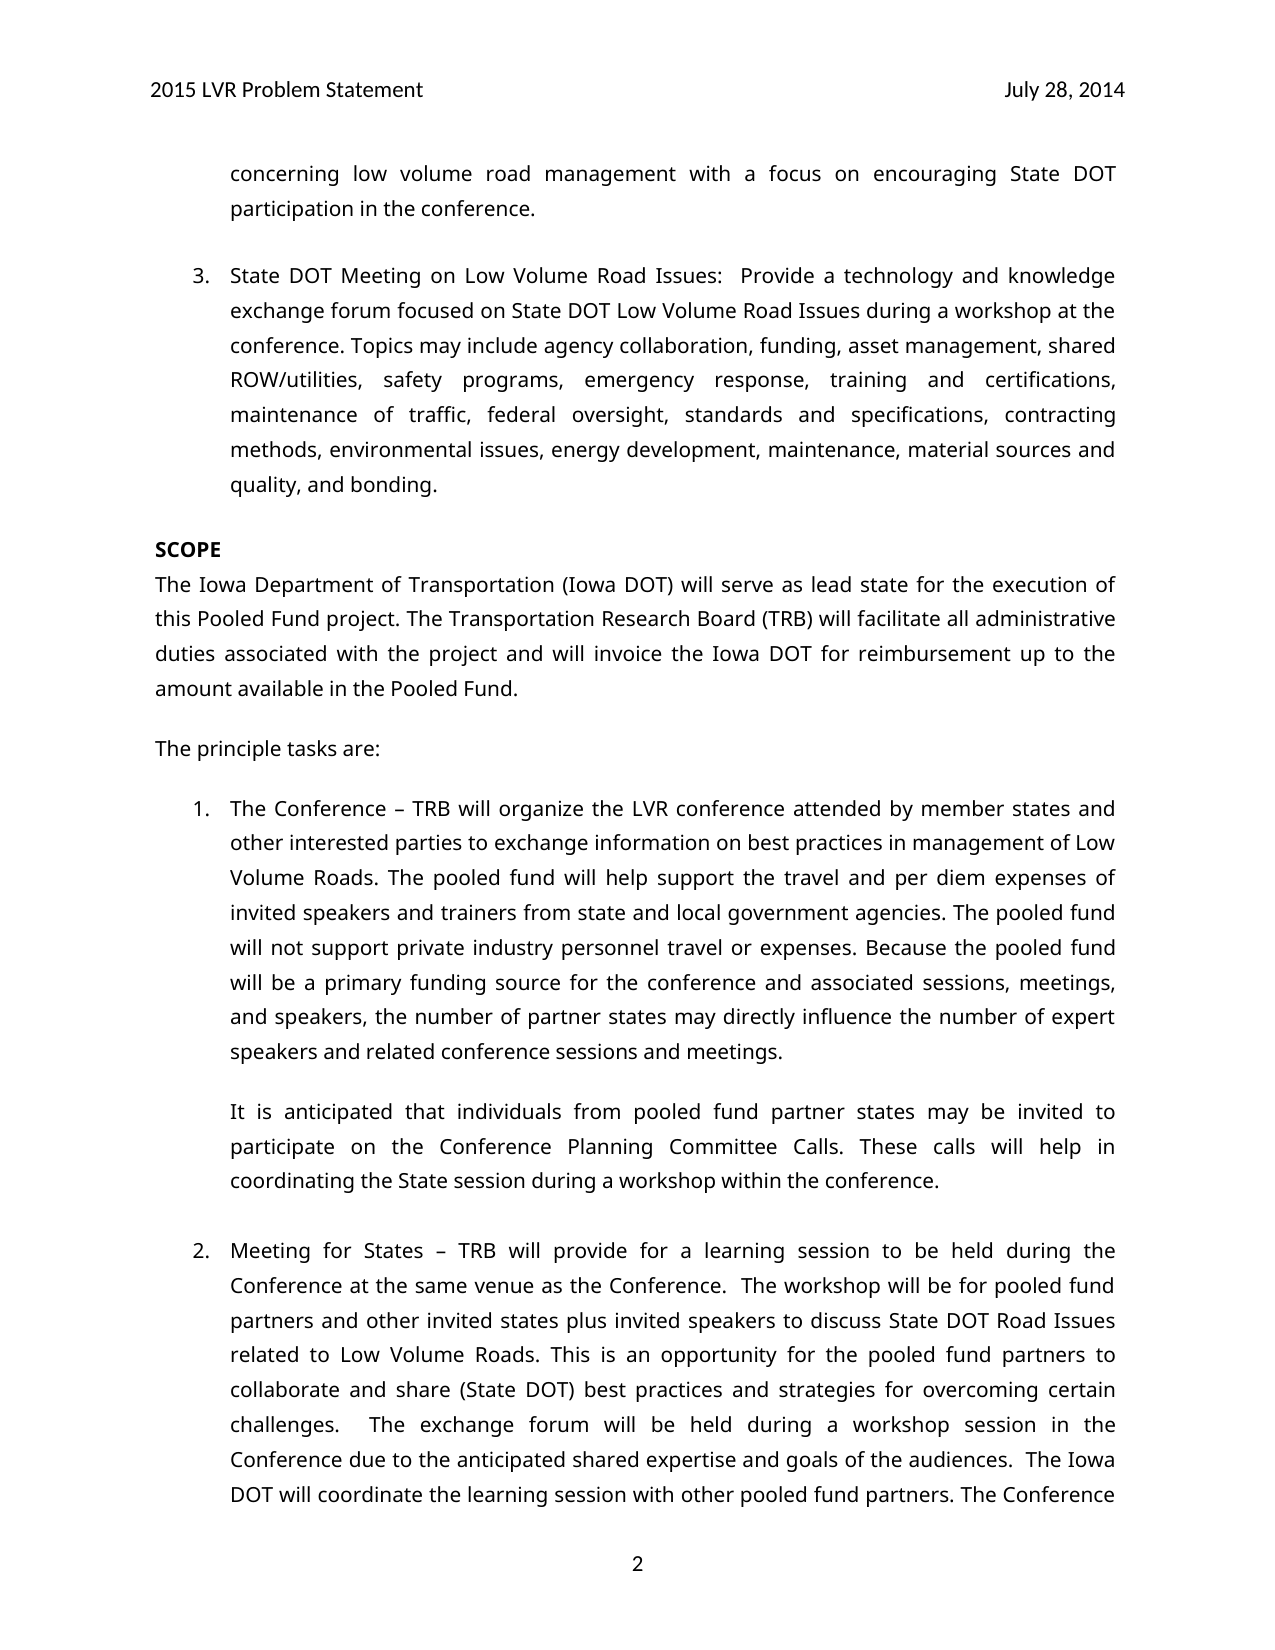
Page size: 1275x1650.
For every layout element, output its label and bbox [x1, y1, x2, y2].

table_header [149, 150, 1123, 526]
table_cell [149, 526, 1123, 1511]
